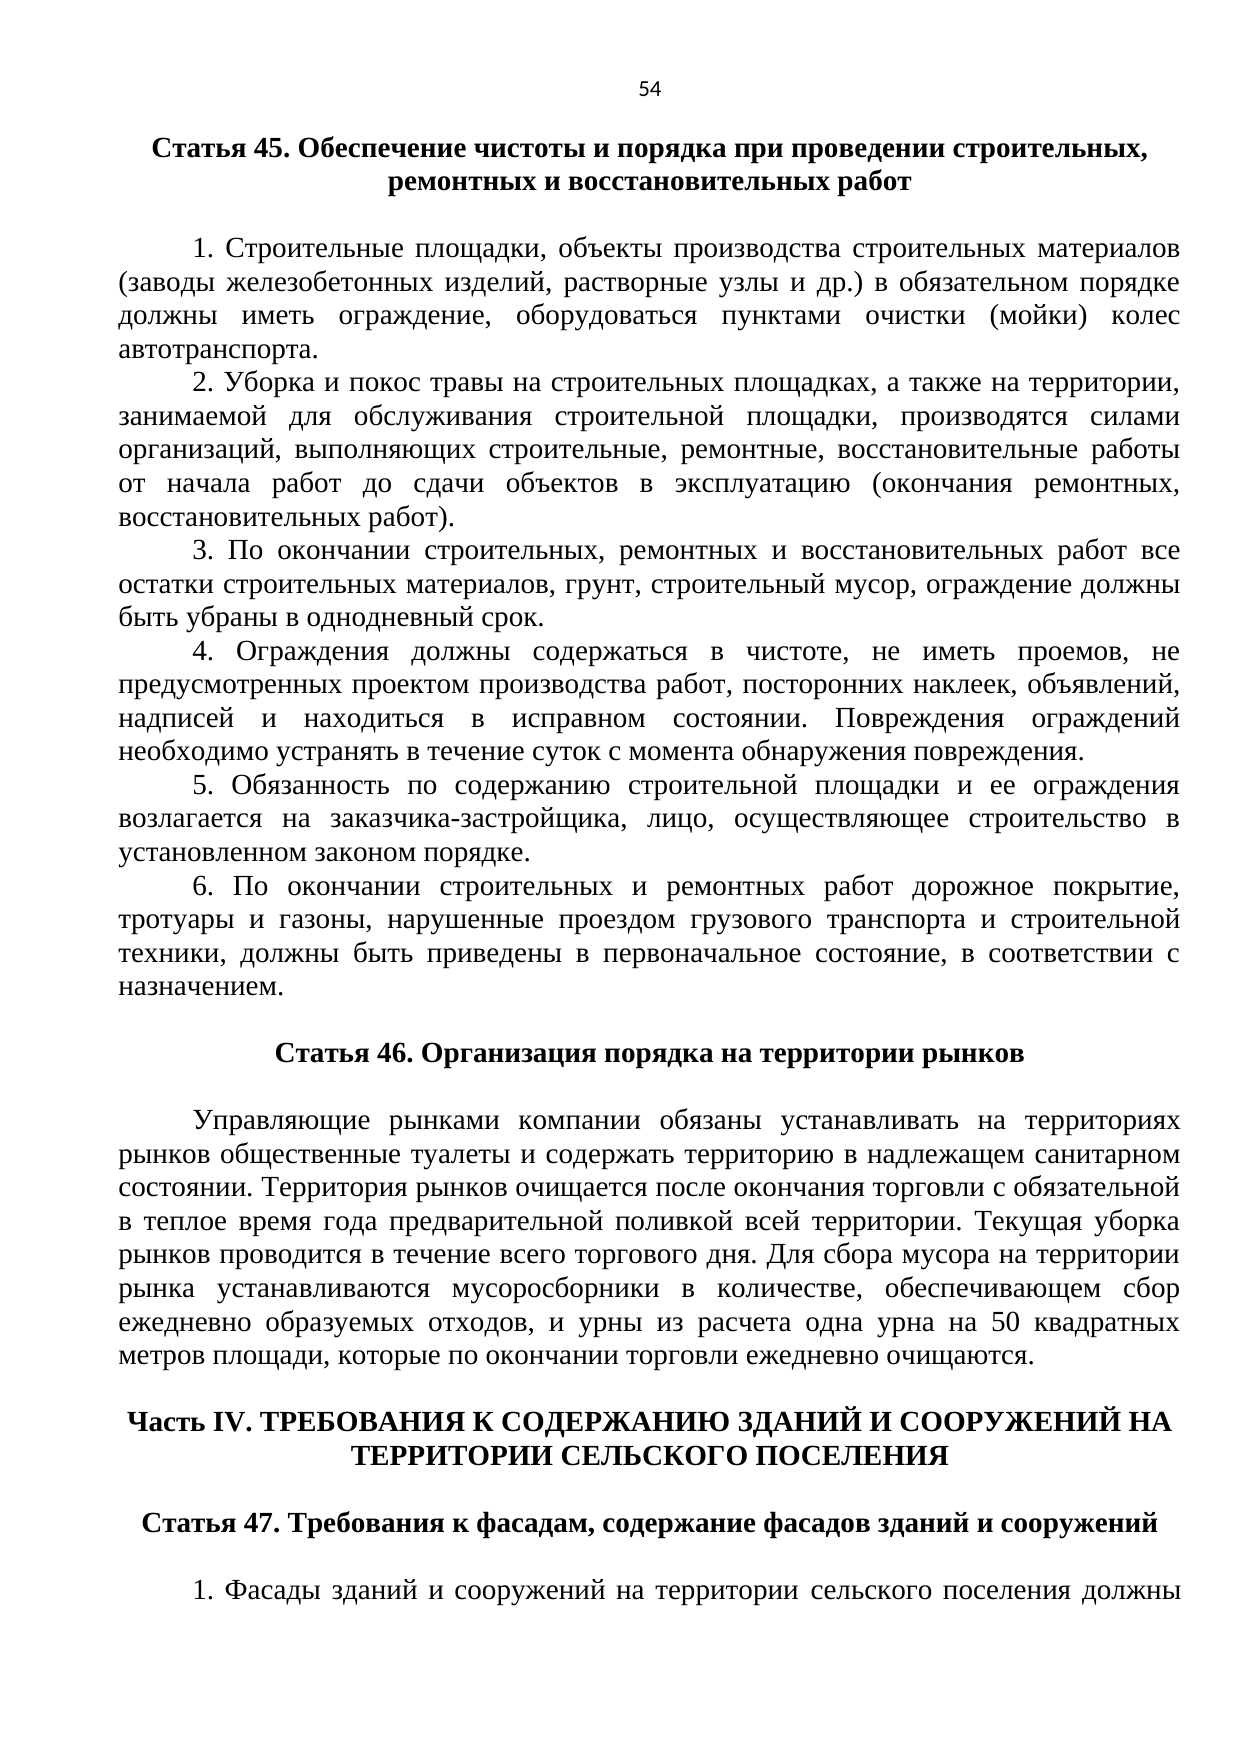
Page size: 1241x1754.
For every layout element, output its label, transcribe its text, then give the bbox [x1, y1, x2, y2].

text 2. Уборка и покос травы на строительных площадках, а также на территории, занимаемой для обслуживания строительной площадки, производятся силами организаций, выполняющих строительные, ремонтные, восстановительные работы от начала работ до сдачи объектов в эксплуатацию (окончания ремонтных, восстановительных работ). [118, 364, 1181, 532]
text 1. Строительные площадки, объекты производства строительных материалов (заводы железобетонных изделий, растворные узлы и др.) в обязательном порядке должны иметь ограждение, оборудоваться пунктами очистки (мойки) колес автотранспорта. [118, 230, 1181, 364]
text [118, 1572, 1181, 1606]
text Статья 47. Требования к фасадам, содержание фасадов зданий и сооружений [118, 1505, 1181, 1538]
text 5. Обязанность по содержанию строительной площадки и ее ограждения возлагается на заказчика-застройщика, лицо, осуществляющее строительство в установленном законом порядке. [118, 767, 1181, 868]
text 4. Ограждения должны содержаться в чистоте, не иметь проемов, не предусмотренных проектом производства работ, посторонних наклеек, объявлений, надписей и находиться в исправном состоянии. Повреждения ограждений необходимо устранять в течение суток с момента обнаружения повреждения. [118, 633, 1181, 767]
text Статья 46. Организация порядка на территории рынков [118, 1035, 1181, 1069]
text 6. По окончании строительных и ремонтных работ дорожное покрытие, тротуары и газоны, нарушенные проездом грузового транспорта и строительной техники, должны быть приведены в первоначальное состояние, в соответствии с назначением. [118, 868, 1181, 1002]
text 3. По окончании строительных, ремонтных и восстановительных работ все остатки строительных материалов, грунт, строительный мусор, ограждение должны быть убраны в однодневный срок. [118, 532, 1181, 633]
text Управляющие рынками компании обязаны устанавливать на территориях рынков общественные туалеты и содержать территорию в надлежащем санитарном состоянии. Территория рынков очищается после окончания торговли с обязательной в теплое время года предварительной поливкой всей территории. Текущая уборка рынков проводится в течение всего торгового дня. Для сбора мусора на территории рынка устанавливаются мусоросборники в количестве, обеспечивающем сбор ежедневно образуемых отходов, и урны из расчета одна урна на 50 квадратных метров площади, которые по окончании торговли ежедневно очищаются. [118, 1102, 1181, 1371]
text Часть IV. ТРЕБОВАНИЯ К СОДЕРЖАНИЮ ЗДАНИЙ И СООРУЖЕНИЙ НА ТЕРРИТОРИИ СЕЛЬСКОГО ПОСЕЛЕНИЯ [118, 1404, 1181, 1471]
text Статья 45. Обеспечение чистоты и порядка при проведении строительных, ремонтных и восстановительных работ [118, 130, 1181, 197]
